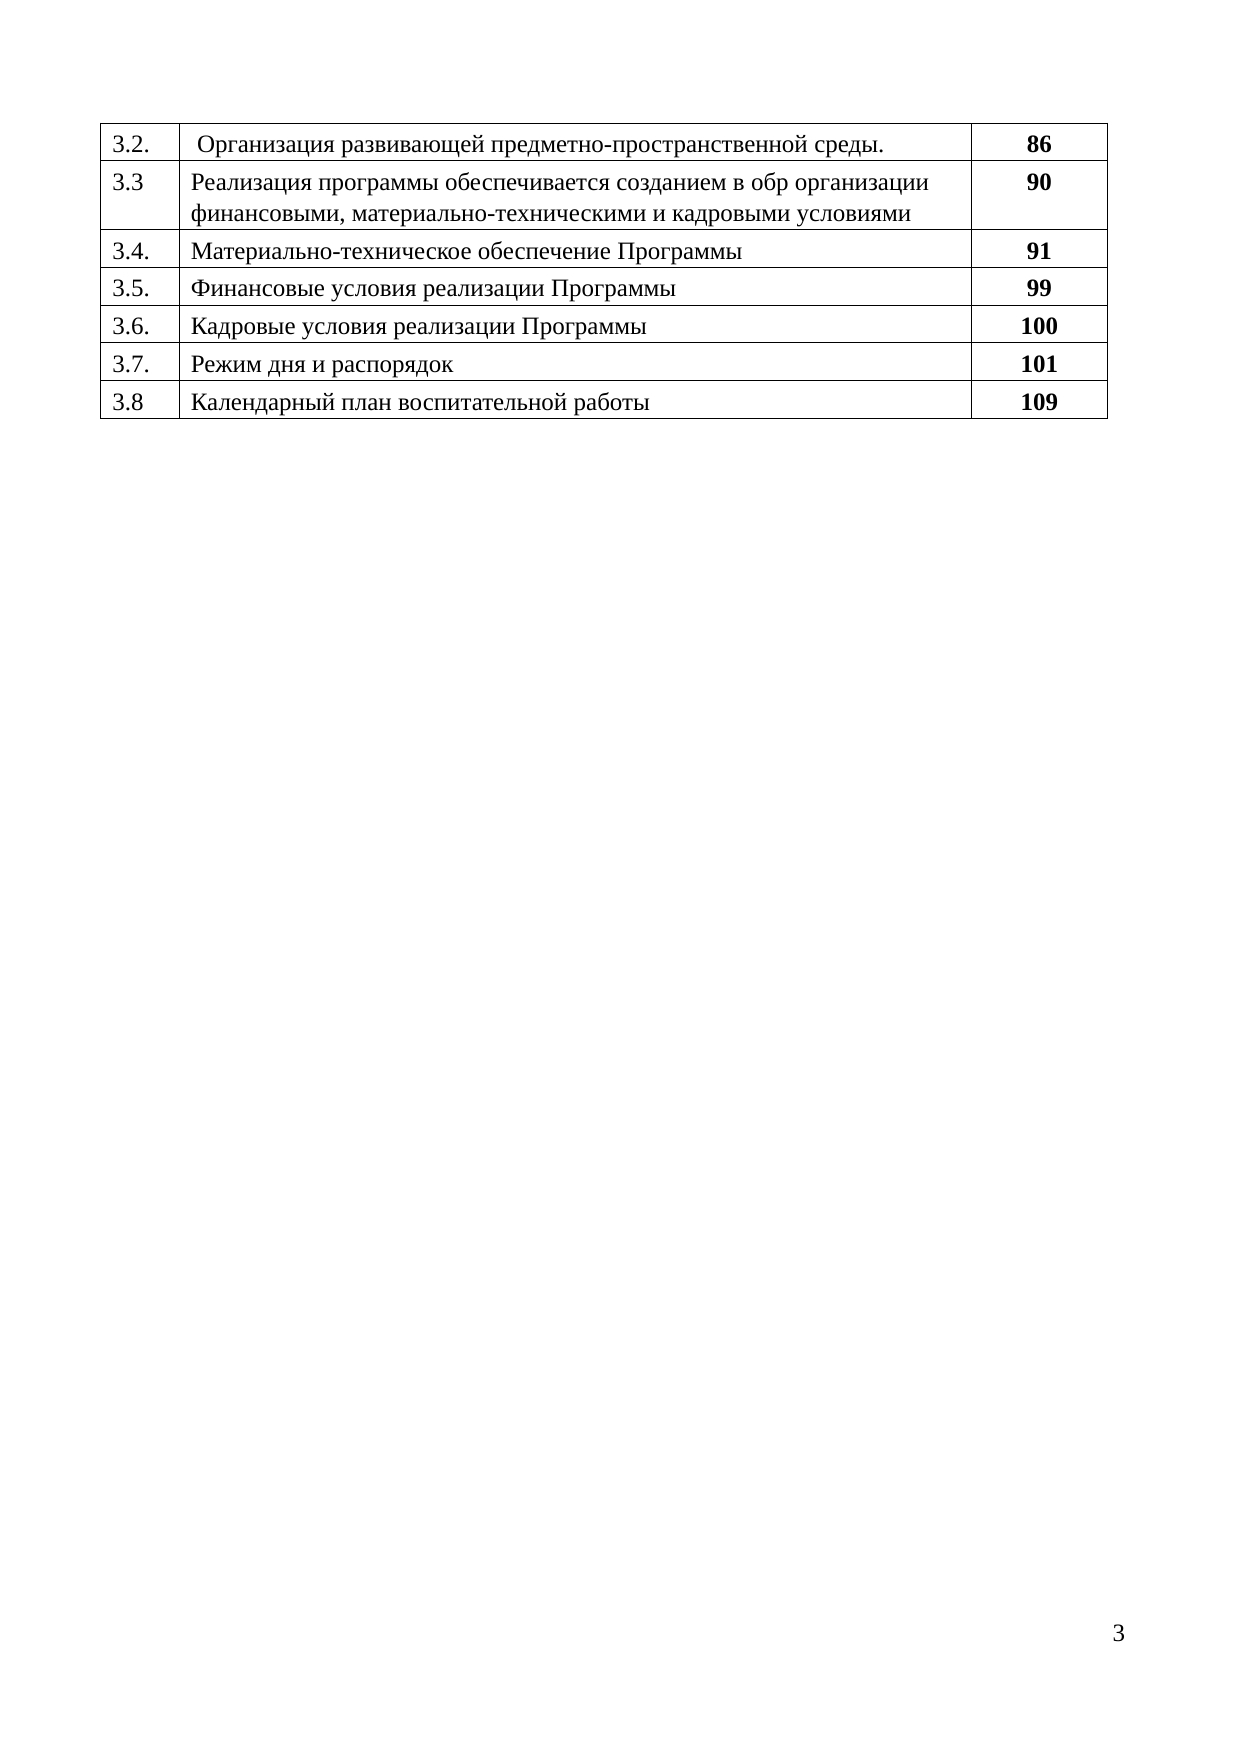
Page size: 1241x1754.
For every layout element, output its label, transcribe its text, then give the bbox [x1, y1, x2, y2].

table_cell 101 [972, 343, 1107, 380]
table_cell 3.2. [101, 124, 179, 160]
table_cell Реализация программы обеспечивается созданием в обр организации финансовыми, материально-техническими и кадровыми условиями [180, 161, 971, 229]
table_cell 86 [972, 124, 1107, 160]
table_cell 3.7. [101, 343, 179, 380]
table_cell Материально-техническое обеспечение Программы [180, 230, 971, 267]
table_cell 91 [972, 230, 1107, 267]
table_cell 3.4. [101, 230, 179, 267]
table_cell 100 [972, 306, 1107, 342]
table_cell 3.5. [101, 268, 179, 304]
table_cell 90 [972, 161, 1107, 229]
table_cell Кадровые условия реализации Программы [180, 306, 971, 342]
table_cell 3.3 [101, 161, 179, 229]
table_cell 3.6. [101, 306, 179, 342]
table_cell Режим дня и распорядок [180, 343, 971, 380]
table_cell 3.8 [101, 381, 179, 418]
table_cell Финансовые условия реализации Программы [180, 268, 971, 304]
table_cell Календарный план воспитательной работы [180, 381, 971, 418]
table_cell 99 [972, 268, 1107, 304]
table_cell 109 [972, 381, 1107, 418]
table_cell Организация развивающей предметно-пространственной среды. [180, 124, 971, 160]
